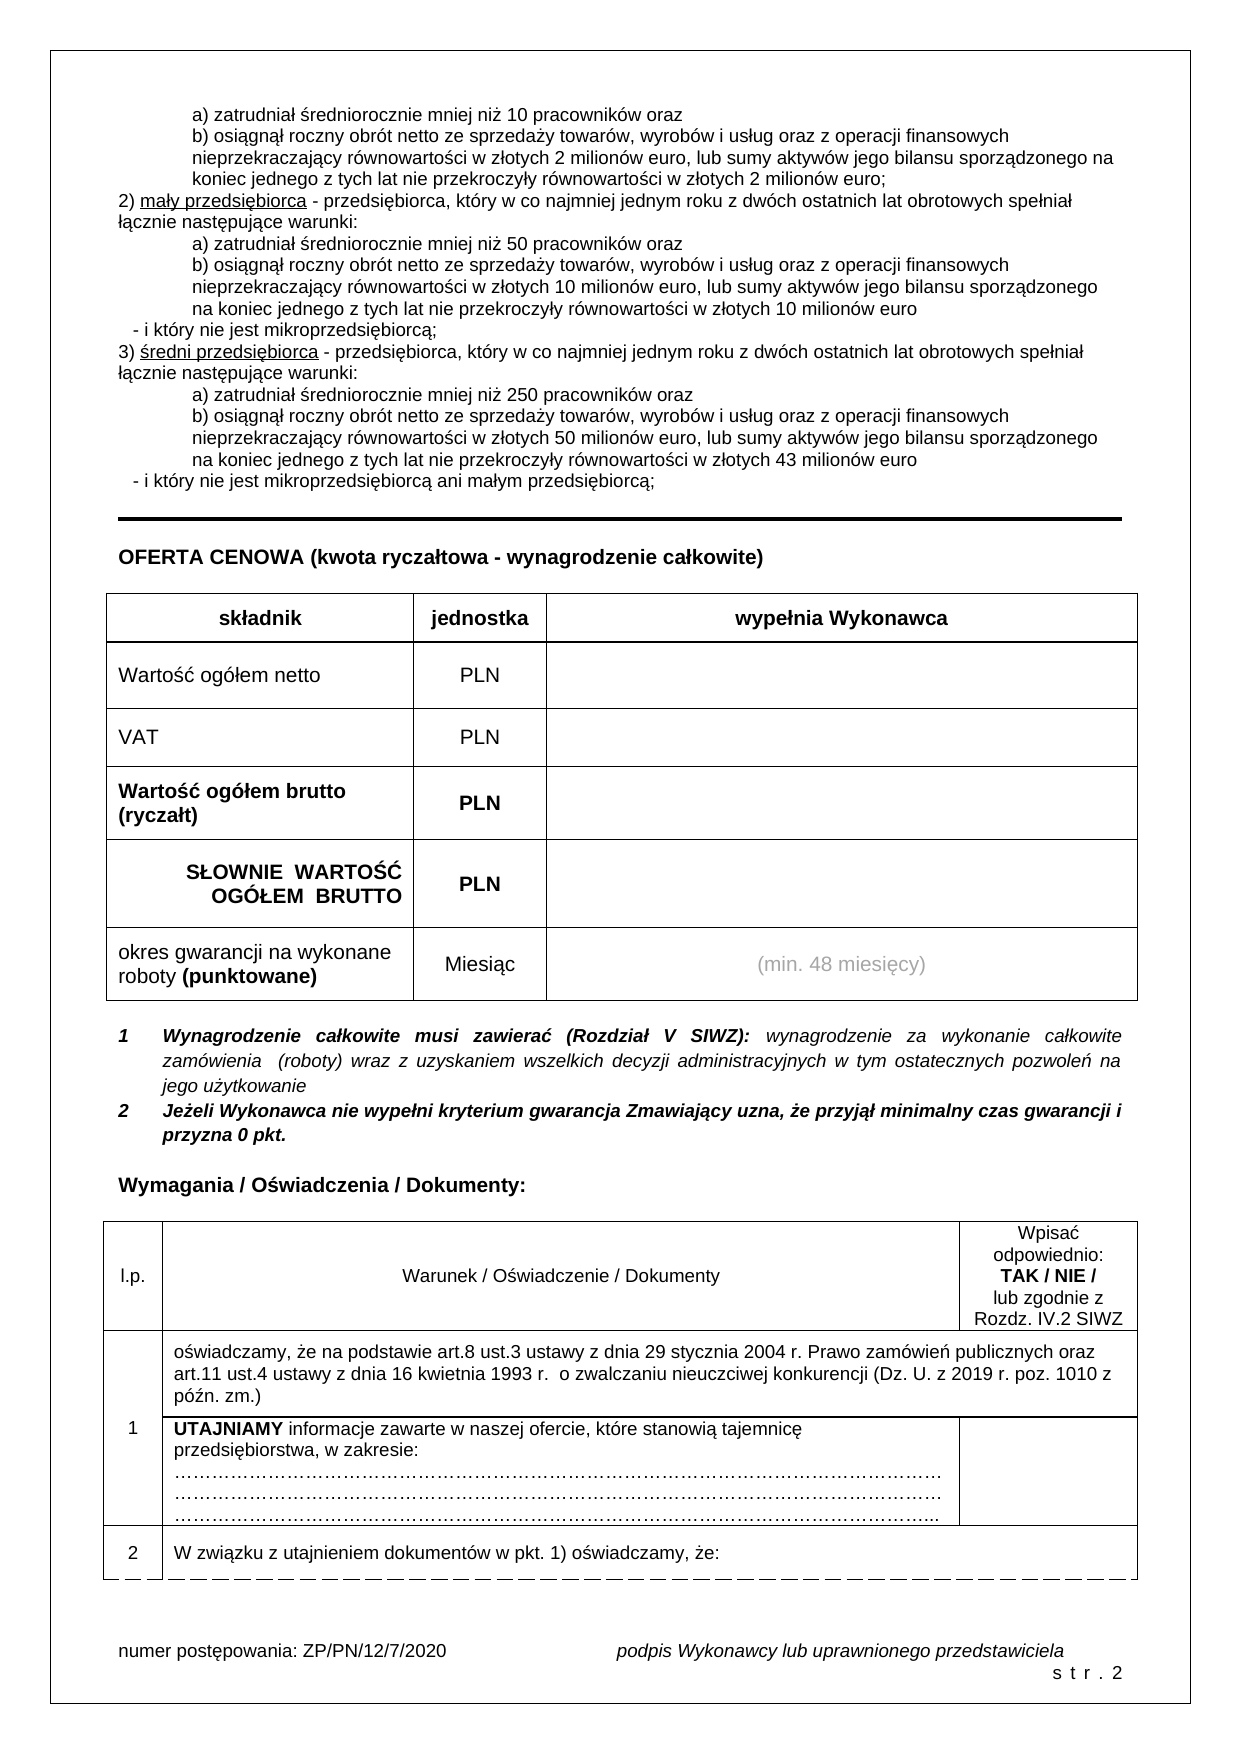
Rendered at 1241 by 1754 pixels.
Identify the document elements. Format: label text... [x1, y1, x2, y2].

list Jeżeli Wykonawca nie wypełni kryterium gwarancja Zmawiający uzna, że przyjął minimalny czas gwarancji i przyzna 0 pkt. [118, 1099, 1122, 1146]
table_cell W związku z utajnieniem dokumentów w pkt. 1) oświadczamy, że: [163, 1526, 1137, 1579]
table_cell [547, 709, 1137, 766]
text b) osiągnął roczny obrót netto ze sprzedaży towarów, wyrobów i usług oraz z operacji finansowych nieprzekraczający równowartości w złotych 2 milionów euro, lub sumy aktywów jego bilansu sporządzonego na koniec jednego z tych lat nie przekroczyły równowartości w złotych 2 milionów euro; [192, 125, 1122, 189]
table_header Warunek / Oświadczenie / Dokumenty [163, 1222, 959, 1330]
table_cell PLN [414, 709, 546, 766]
table_cell Miesiąc [414, 928, 546, 1000]
table_cell PLN [414, 643, 546, 707]
list - i który nie jest mikroprzedsiębiorcą; [133, 319, 1122, 341]
text 2) mały przedsiębiorca - przedsiębiorca, który w co najmniej jednym roku z dwóch ostatnich lat obrotowych spełniał łącznie następujące warunki: [118, 189, 1122, 233]
table_cell [547, 767, 1137, 839]
table_cell VAT [107, 709, 413, 766]
list Wynagrodzenie całkowite musi zawierać (Rozdział V SIWZ): wynagrodzenie za wykonanie całkowite zamówienia (roboty) wraz z uzyskaniem wszelkich decyzji administracyjnych w tym ostatecznych pozwoleń na jego użytkowanie [118, 1025, 1122, 1096]
text OFERTA CENOWA (kwota ryczałtowa - wynagrodzenie całkowite) [118, 544, 1122, 568]
text a) zatrudniał średniorocznie mniej niż 10 pracowników oraz [192, 103, 1122, 125]
table_cell 1 [104, 1331, 162, 1525]
table_cell PLN [414, 840, 546, 927]
table_header jednostka [414, 594, 546, 641]
table_cell okres gwarancji na wykonane roboty (punktowane) [107, 928, 413, 1000]
table_header wypełnia Wykonawca [547, 594, 1137, 641]
table_header składnik [107, 594, 413, 641]
text b) osiągnął roczny obrót netto ze sprzedaży towarów, wyrobów i usług oraz z operacji finansowych nieprzekraczający równowartości w złotych 50 milionów euro, lub sumy aktywów jego bilansu sporządzonego na koniec jednego z tych lat nie przekroczyły równowartości w złotych 43 milionów euro [192, 405, 1122, 470]
table_cell [547, 840, 1137, 927]
table_cell (min. 48 miesięcy) [547, 928, 1137, 1000]
text a) zatrudniał średniorocznie mniej niż 50 pracowników oraz [192, 233, 1122, 254]
text 3) średni przedsiębiorca - przedsiębiorca, który w co najmniej jednym roku z dwóch ostatnich lat obrotowych spełniał łącznie następujące warunki: [118, 341, 1122, 384]
text Wymagania / Oświadczenia / Dokumenty: [118, 1173, 1122, 1197]
table_header l.p. [104, 1222, 162, 1330]
table_cell UTAJNIAMY informacje zawarte w naszej ofercie, które stanowią tajemnicę przedsiębiorstwa, w zakresie: ……………………………………………………………………………………………………………………………………………………………………………………………………………………………………………………………………………………………………………………………………... [163, 1418, 959, 1525]
table_cell SŁOWNIE WARTOŚĆ OGÓŁEM BRUTTO [107, 840, 413, 927]
table_cell Wartość ogółem brutto (ryczałt) [107, 767, 413, 839]
list - i który nie jest mikroprzedsiębiorcą ani małym przedsiębiorcą; [133, 470, 1122, 491]
table_cell [960, 1418, 1137, 1525]
table_cell 2 [104, 1526, 162, 1579]
table_cell Wartość ogółem netto [107, 643, 413, 707]
table_cell oświadczamy, że na podstawie art.8 ust.3 ustawy z dnia 29 stycznia 2004 r. Prawo zamówień publicznych oraz art.11 ust.4 ustawy z dnia 16 kwietnia 1993 r. o zwalczaniu nieuczciwej konkurencji (Dz. U. z 2019 r. poz. 1010 z późn. zm.) [163, 1331, 1137, 1416]
table_cell PLN [414, 767, 546, 839]
text b) osiągnął roczny obrót netto ze sprzedaży towarów, wyrobów i usług oraz z operacji finansowych nieprzekraczający równowartości w złotych 10 milionów euro, lub sumy aktywów jego bilansu sporządzonego na koniec jednego z tych lat nie przekroczyły równowartości w złotych 10 milionów euro [192, 254, 1122, 319]
table_cell [547, 643, 1137, 707]
table_header Wpisać odpowiednio: TAK / NIE / lub zgodnie z Rozdz. IV.2 SIWZ [960, 1222, 1137, 1330]
text a) zatrudniał średniorocznie mniej niż 250 pracowników oraz [192, 384, 1122, 405]
